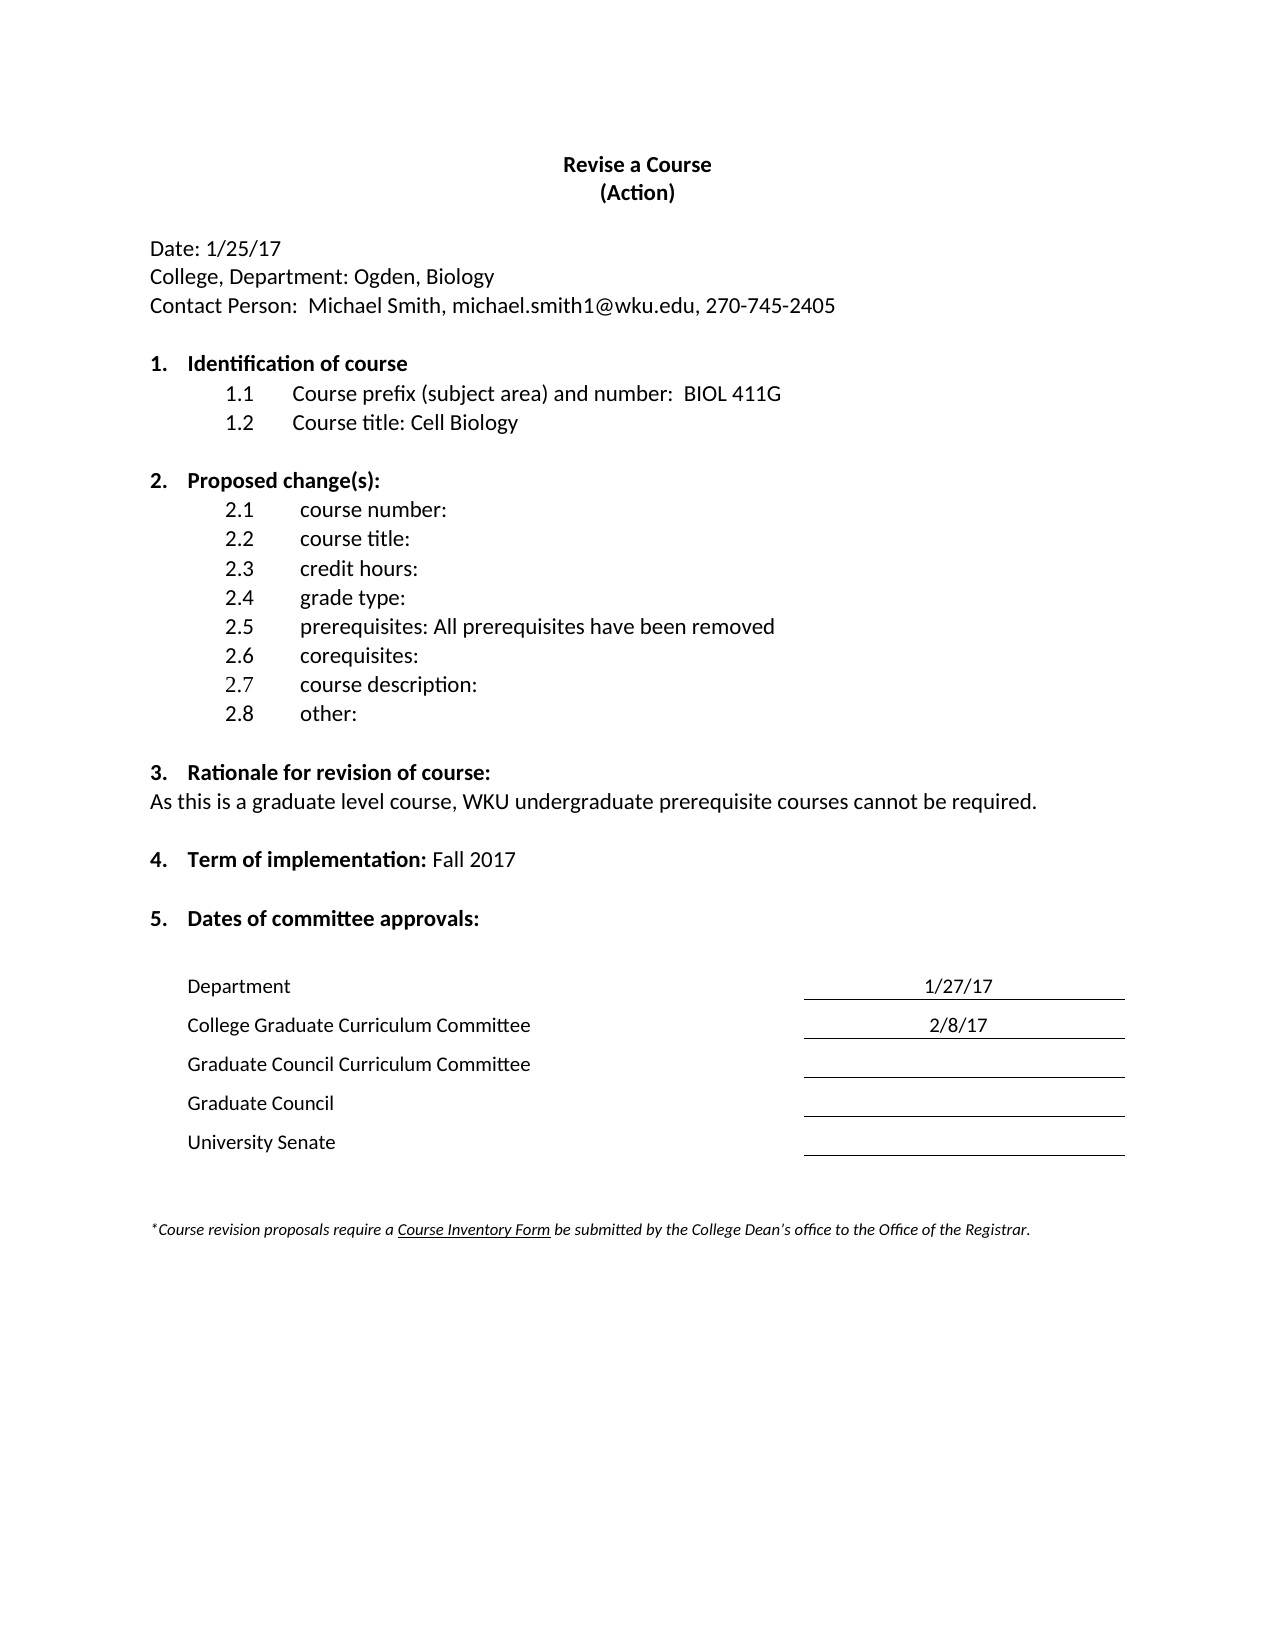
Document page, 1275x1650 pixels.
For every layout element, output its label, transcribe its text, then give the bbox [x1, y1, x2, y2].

table_cell Graduate Council [188, 1077, 804, 1116]
list other: [225, 698, 1125, 757]
list course description: [225, 669, 1125, 698]
text Date: 1/25/17 [150, 234, 1125, 262]
list corequisites: [225, 640, 1125, 669]
list Rationale for revision of course: [150, 757, 1125, 786]
table_cell Graduate Council Curriculum Committee [188, 1038, 804, 1077]
text (Action) [150, 178, 1125, 206]
text Contact Person: Michael Smith, michael.smith1@wku.edu, 270-745-2405 [150, 290, 1125, 319]
list credit hours: [225, 553, 1125, 582]
table_header Department [188, 960, 804, 999]
table_cell 2/8/17 [804, 1000, 1125, 1038]
list course title: [225, 523, 1125, 553]
table_cell University Senate [188, 1116, 804, 1154]
table_header 1/27/17 [804, 960, 1125, 999]
table_cell [804, 1117, 1125, 1154]
list Dates of committee approvals: [150, 903, 1125, 932]
list Course title: Cell Biology [225, 407, 1125, 436]
list Term of implementation: Fall 2017 [150, 844, 1125, 873]
text Revise a Course [150, 150, 1125, 178]
text As this is a graduate level course, WKU undergraduate prerequisite courses cannot be required. [150, 786, 1125, 815]
list Identification of course [150, 348, 1125, 378]
list Proposed change(s): [150, 465, 1125, 494]
list course number: [225, 494, 1125, 523]
text College, Department: Ogden, Biology [150, 262, 1125, 290]
list Course prefix (subject area) and number: BIOL 411G [225, 378, 1125, 407]
table_cell [804, 1039, 1125, 1077]
list grade type: [225, 582, 1125, 611]
table_cell [804, 1078, 1125, 1116]
table_cell College Graduate Curriculum Committee [188, 999, 804, 1038]
text *Course revision proposals require a Course Inventory Form be submitted by the College Dean’s office to the Office of the Registrar. [150, 1212, 1125, 1242]
list prerequisites: All prerequisites have been removed [225, 611, 1125, 640]
